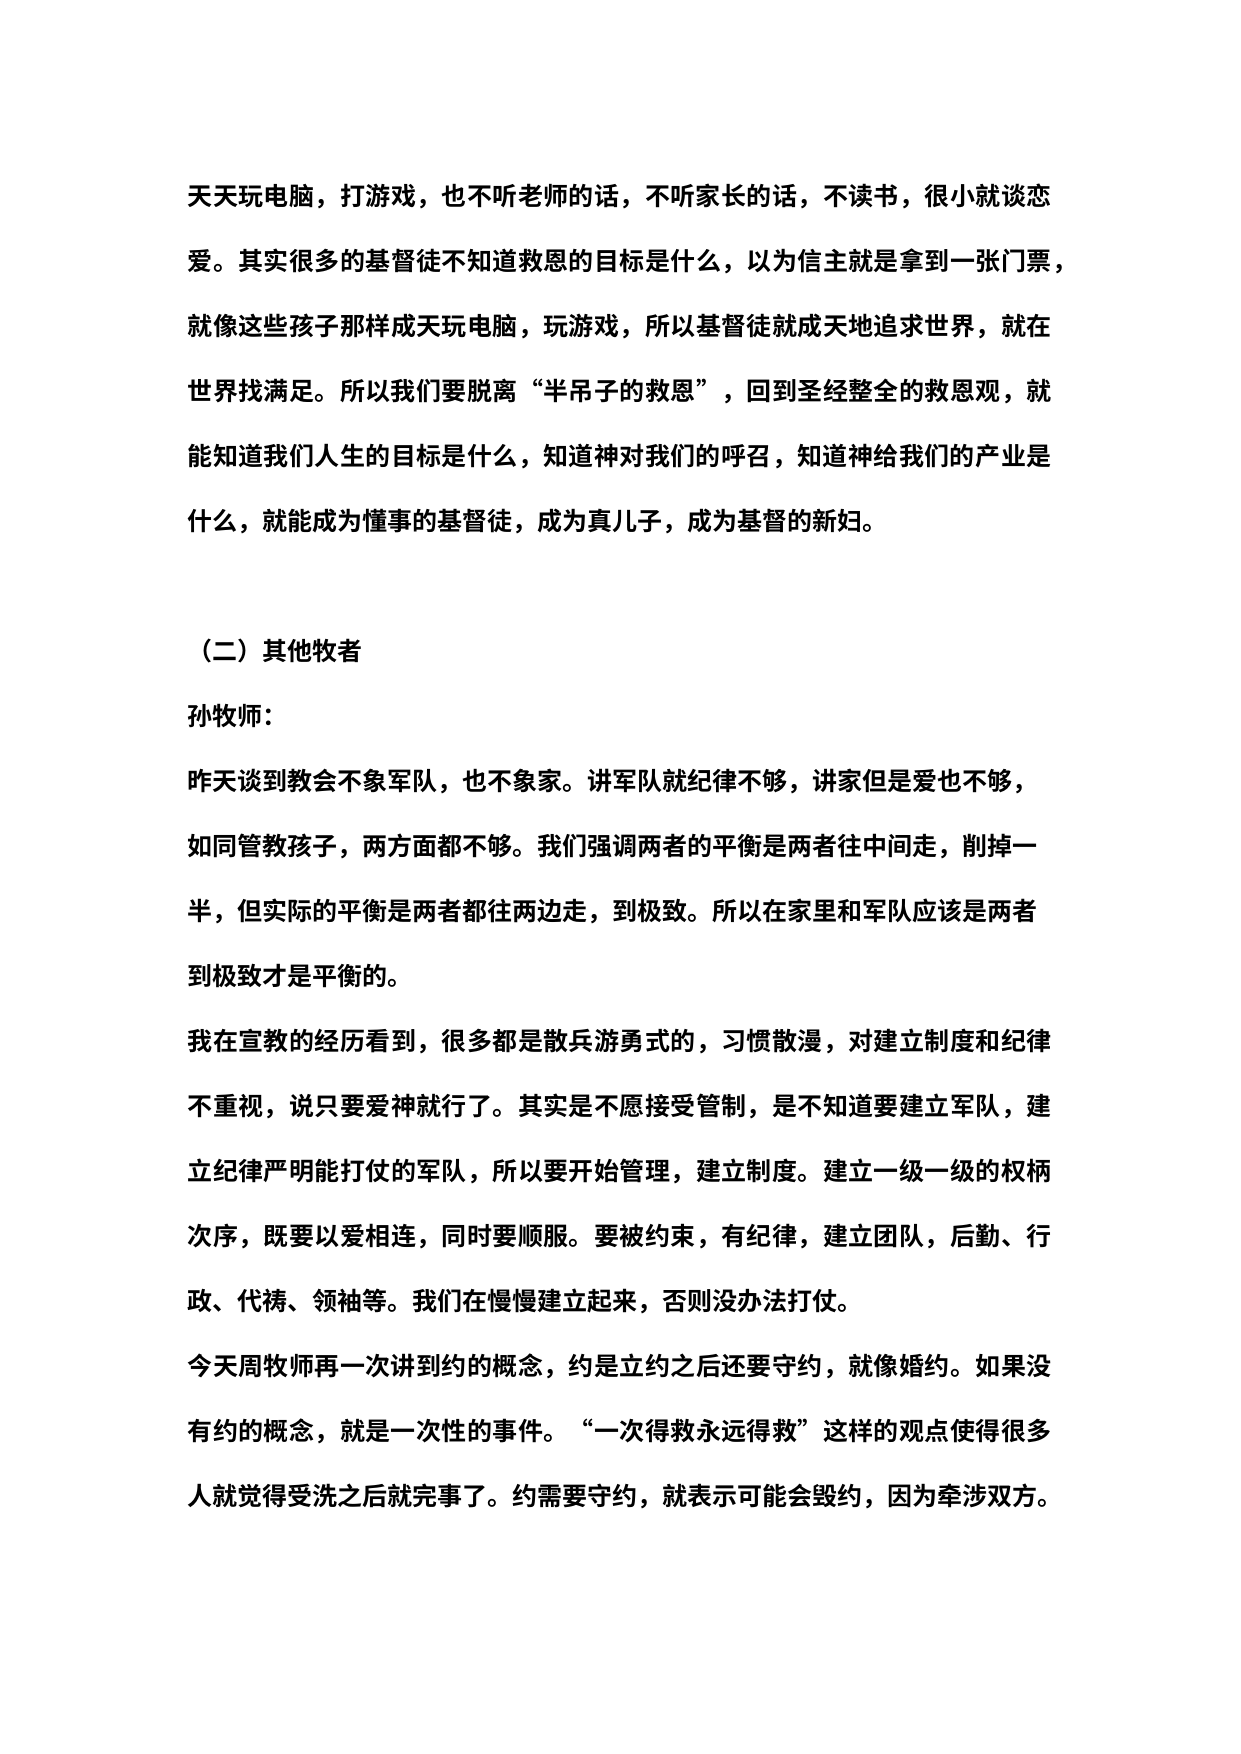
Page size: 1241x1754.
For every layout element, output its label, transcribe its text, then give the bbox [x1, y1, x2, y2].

text 我在宣教的经历看到，很多都是散兵游勇式的，习惯散漫，对建立制度和纪律不重视，说只要爱神就行了。其实是不愿接受管制，是不知道要建立军队，建立纪律严明能打仗的军队，所以要开始管理，建立制度。建立一级一级的权柄次序，既要以爱相连，同时要顺服。要被约束，有纪律，建立团队，后勤、行政、代祷、领袖等。我们在慢慢建立起来，否则没办法打仗。 [187, 1007, 1053, 1332]
text （二）其他牧者 [187, 617, 1053, 682]
text 孙牧师： [187, 682, 1053, 747]
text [187, 162, 1053, 552]
text 昨天谈到教会不象军队，也不象家。讲军队就纪律不够，讲家但是爱也不够，如同管教孩子，两方面都不够。我们强调两者的平衡是两者往中间走，削掉一半，但实际的平衡是两者都往两边走，到极致。所以在家里和军队应该是两者到极致才是平衡的。 [187, 747, 1053, 1007]
text 今天周牧师再一次讲到约的概念，约是立约之后还要守约，就像婚约。如果没有约的概念，就是一次性的事件。“一次得救永远得救”这样的观点使得很多人就觉得受洗之后就完事了。约需要守约，就表示可能会毁约，因为牵涉双方。 [187, 1332, 1053, 1527]
